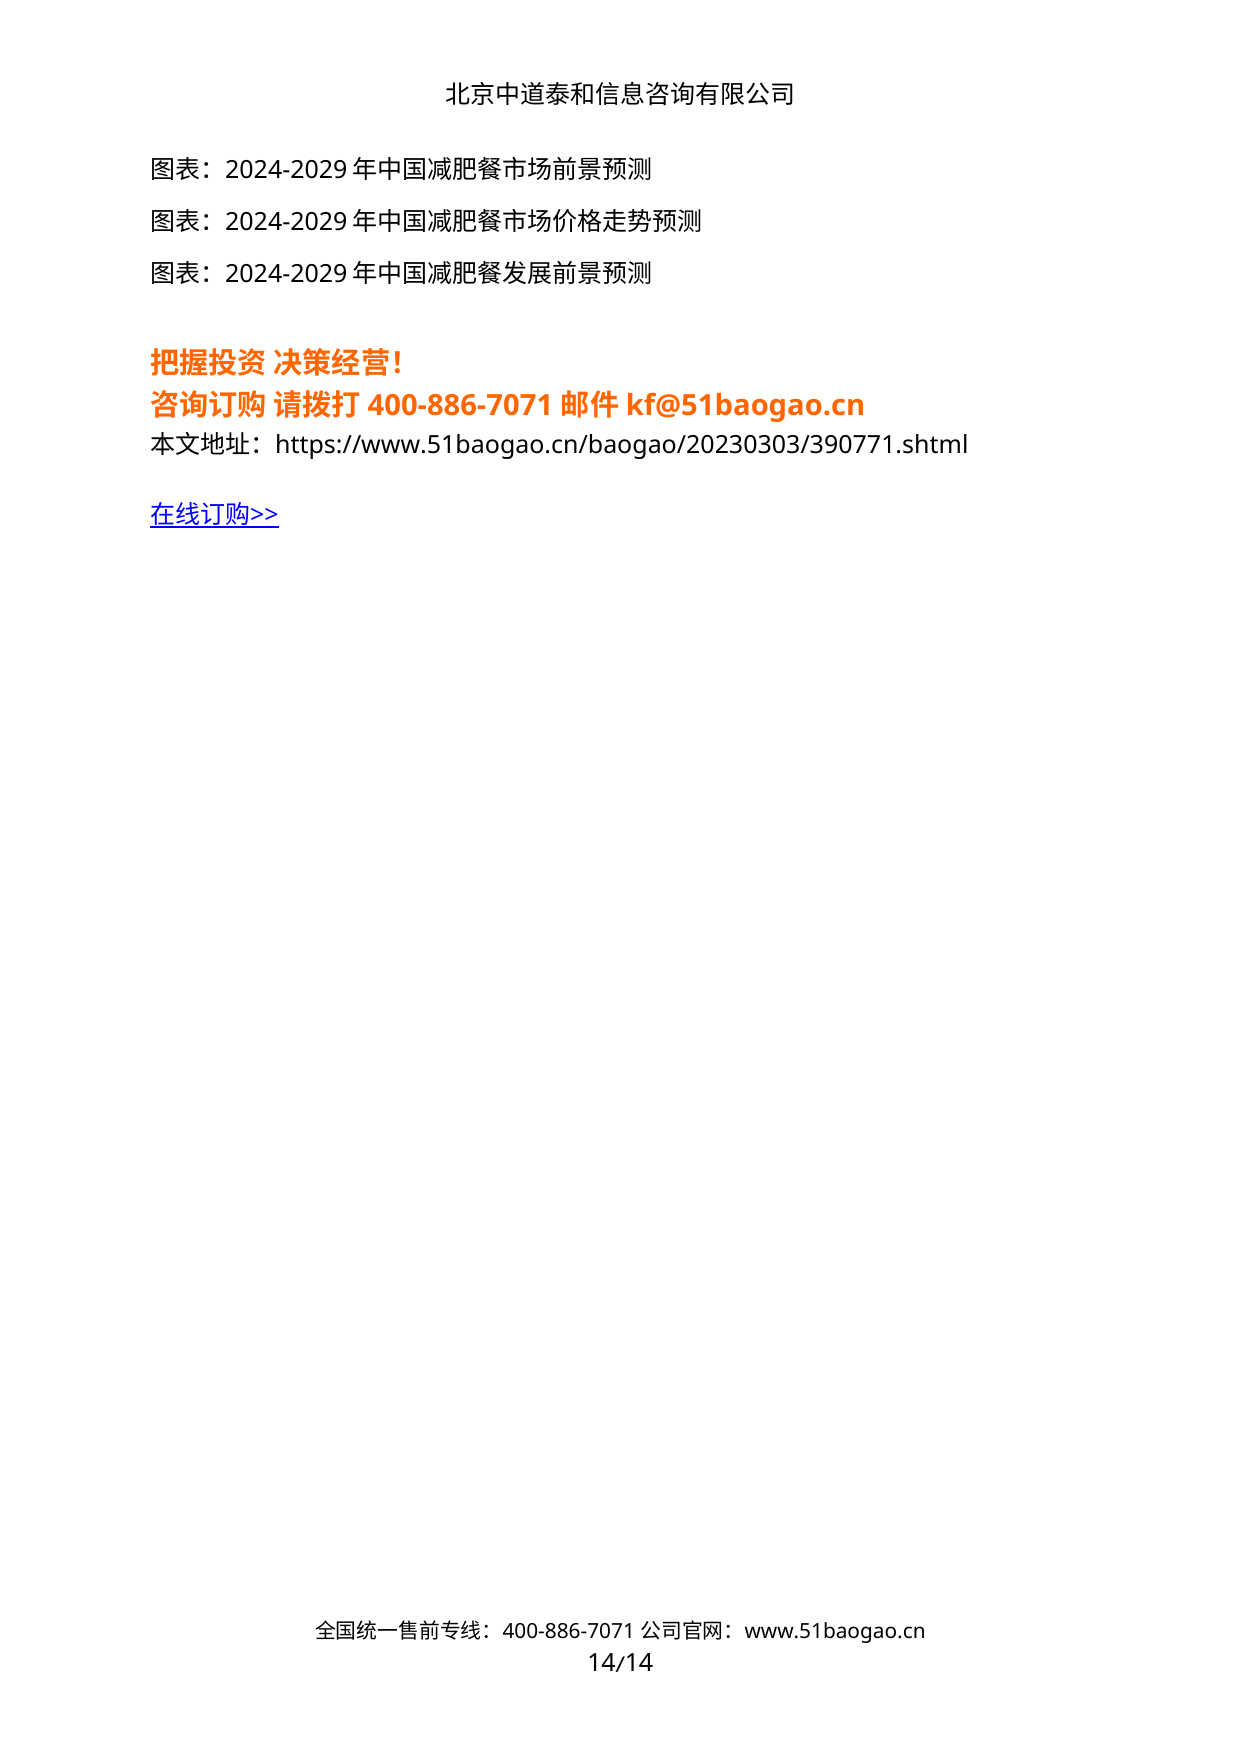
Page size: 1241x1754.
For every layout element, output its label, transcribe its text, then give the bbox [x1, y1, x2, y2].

text 把握投资 决策经营！咨询订购 请拨打 400-886-7071 邮件 kf@51baogao.cn本文地址：https://www.51baogao.cn/baogao/20230303/390771.shtml [150, 306, 1090, 461]
text 图表：2024-2029年中国减肥餐市场前景预测 [150, 150, 1090, 186]
text 图表：2024-2029年中国减肥餐市场价格走势预测 [150, 202, 1090, 238]
text 在线订购>> [150, 461, 1090, 531]
text 图表：2024-2029年中国减肥餐发展前景预测 [150, 254, 1090, 290]
